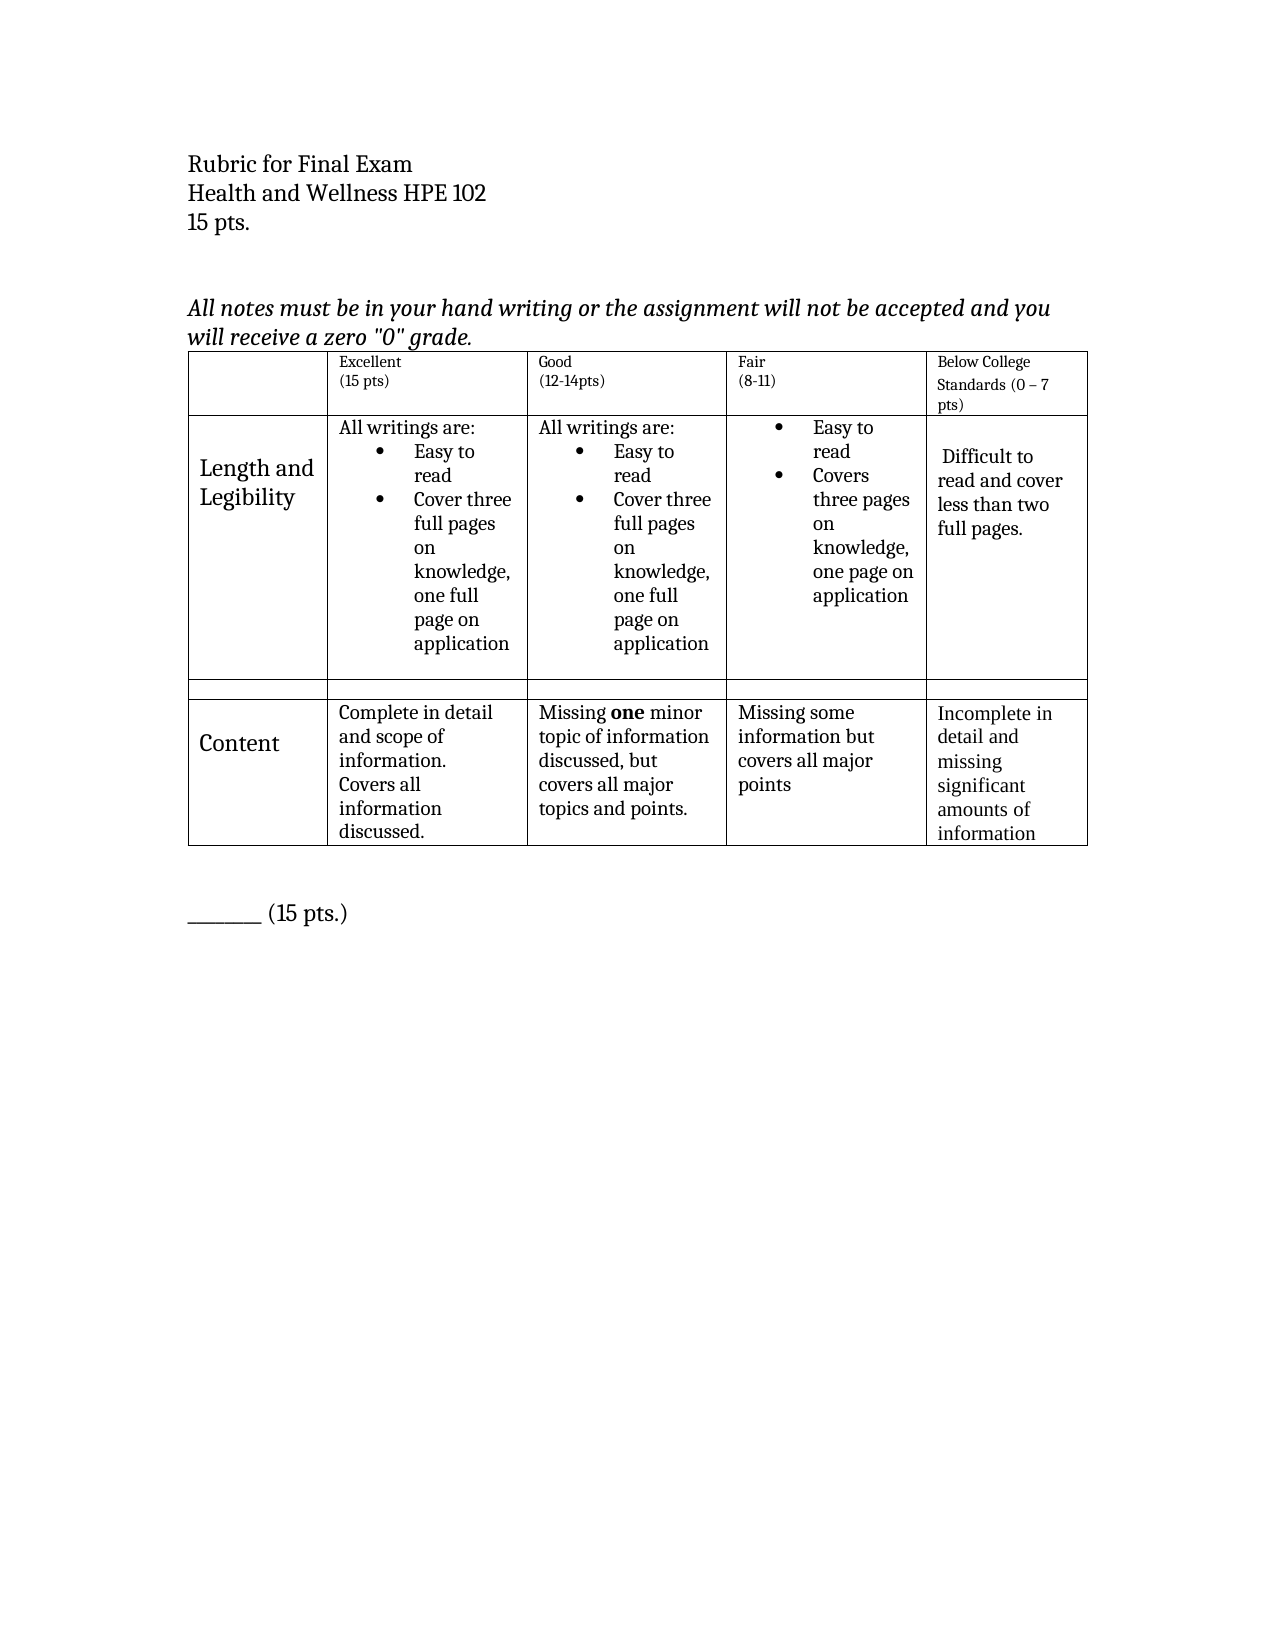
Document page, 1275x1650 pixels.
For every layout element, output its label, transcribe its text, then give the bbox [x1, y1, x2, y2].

table_cell Content [189, 700, 327, 845]
table_cell Easy to read Covers three pages on knowledge, one page on application [727, 416, 926, 679]
table_header Excellent (15 pts) [328, 352, 527, 414]
text Rubric for Final Exam [187, 150, 1087, 179]
table_cell [528, 680, 726, 699]
table_cell Missing some information but covers all major points [727, 700, 926, 845]
text All notes must be in your hand writing or the assignment will not be accepted and you will receive a zero "0" grade. [187, 294, 1087, 351]
table_cell Difficult to read and cover less than two full pages. [927, 416, 1087, 679]
table_cell Missing one minor topic of information discussed, but covers all major topics and points. [528, 700, 726, 845]
table_cell [328, 680, 527, 699]
table_cell [727, 680, 926, 699]
text ________ (15 pts.) [187, 898, 1087, 927]
table_header Good (12-14pts) [528, 352, 726, 414]
table_cell Length and Legibility [189, 416, 327, 679]
table_cell All writings are: Easy to read Cover three full pages on knowledge, one full page on application [528, 416, 726, 679]
table_cell [189, 680, 327, 699]
table_header Fair (8-11) [727, 352, 926, 414]
table_header [189, 352, 327, 414]
table_cell [927, 680, 1087, 699]
table_cell All writings are: Easy to read Cover three full pages on knowledge, one full page on application [328, 416, 527, 679]
text Health and Wellness HPE 102 [187, 179, 1087, 207]
table_cell Complete in detail and scope of information. Covers all information discussed. [328, 700, 527, 845]
table_cell Incomplete in detail and missing significant amounts of information [927, 700, 1087, 845]
text 15 pts. [187, 207, 1087, 236]
table_header Below College Standards (0 – 7 pts) [927, 352, 1087, 414]
